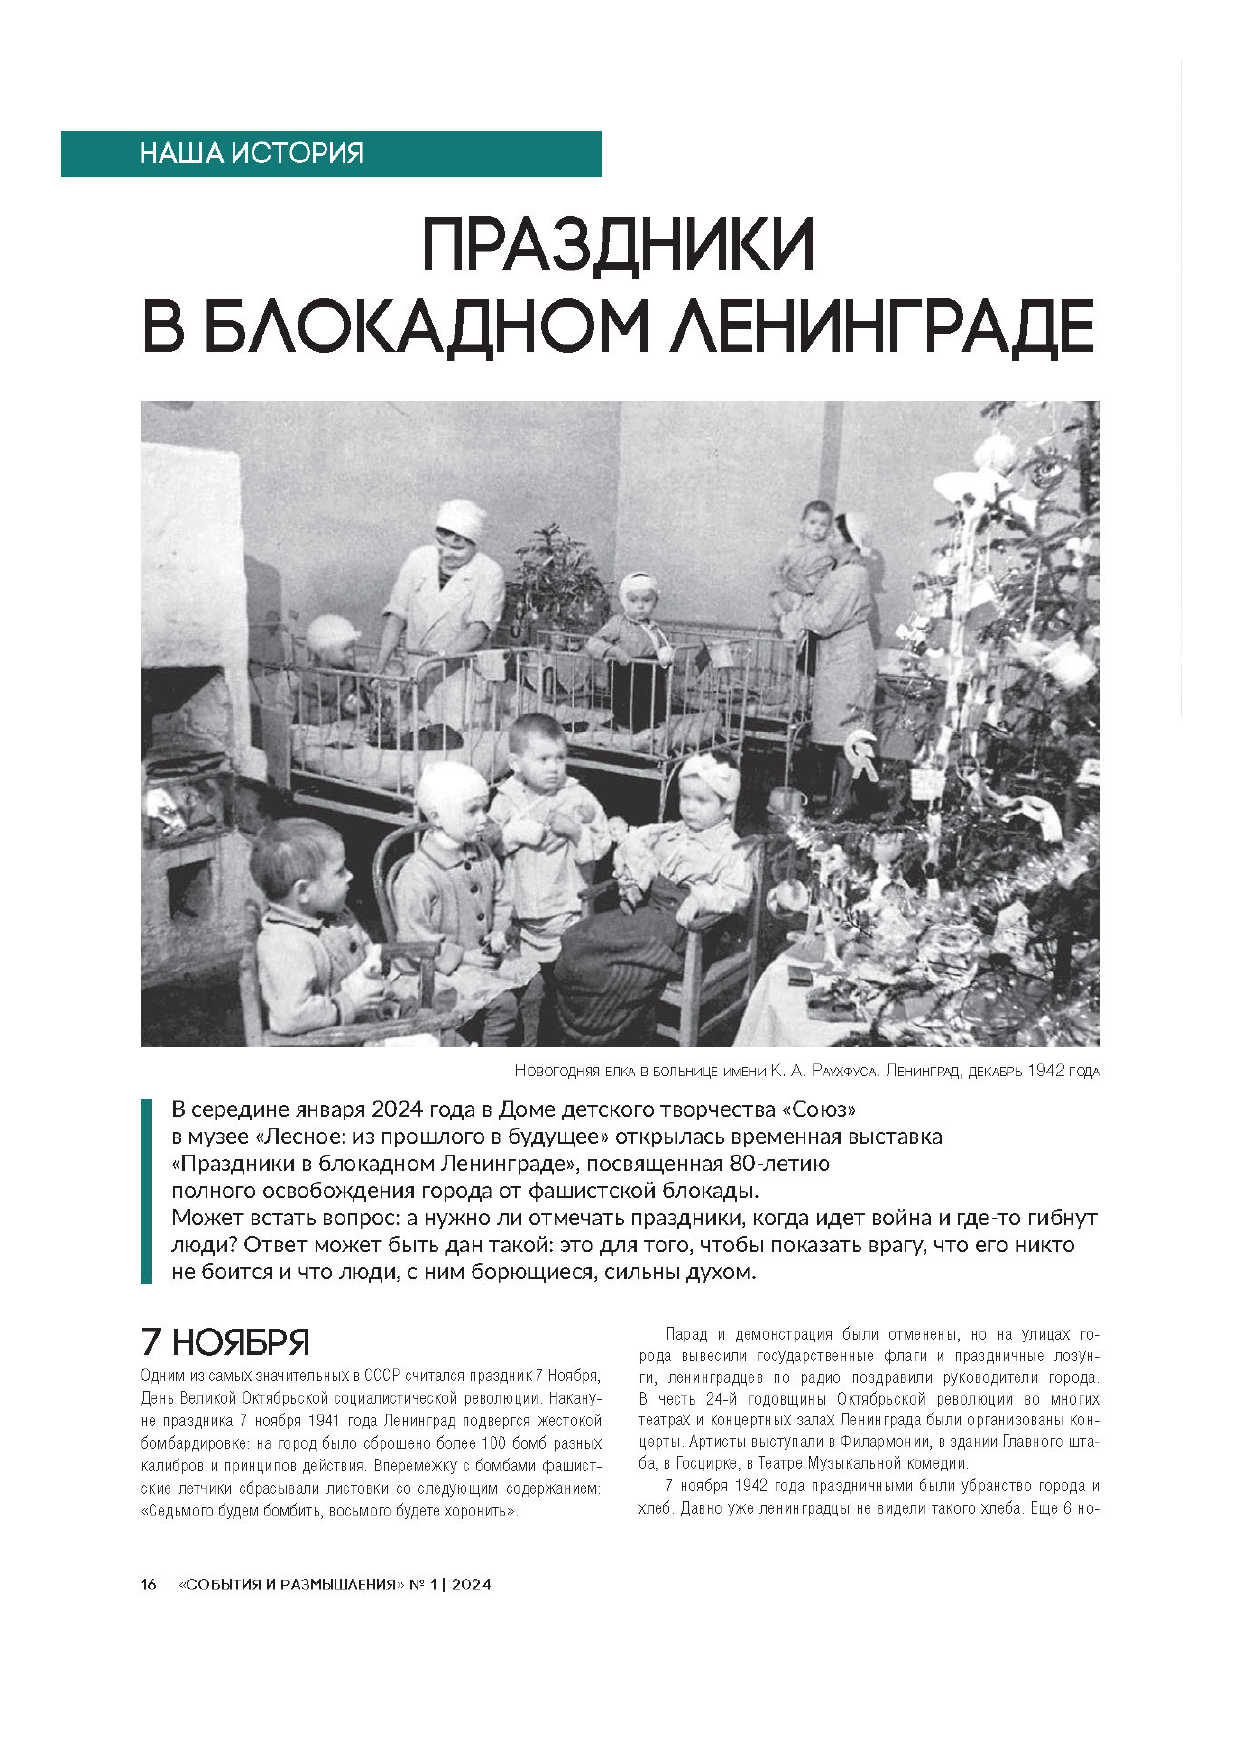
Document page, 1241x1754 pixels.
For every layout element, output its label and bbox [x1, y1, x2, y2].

picture [59, 59, 1182, 1645]
